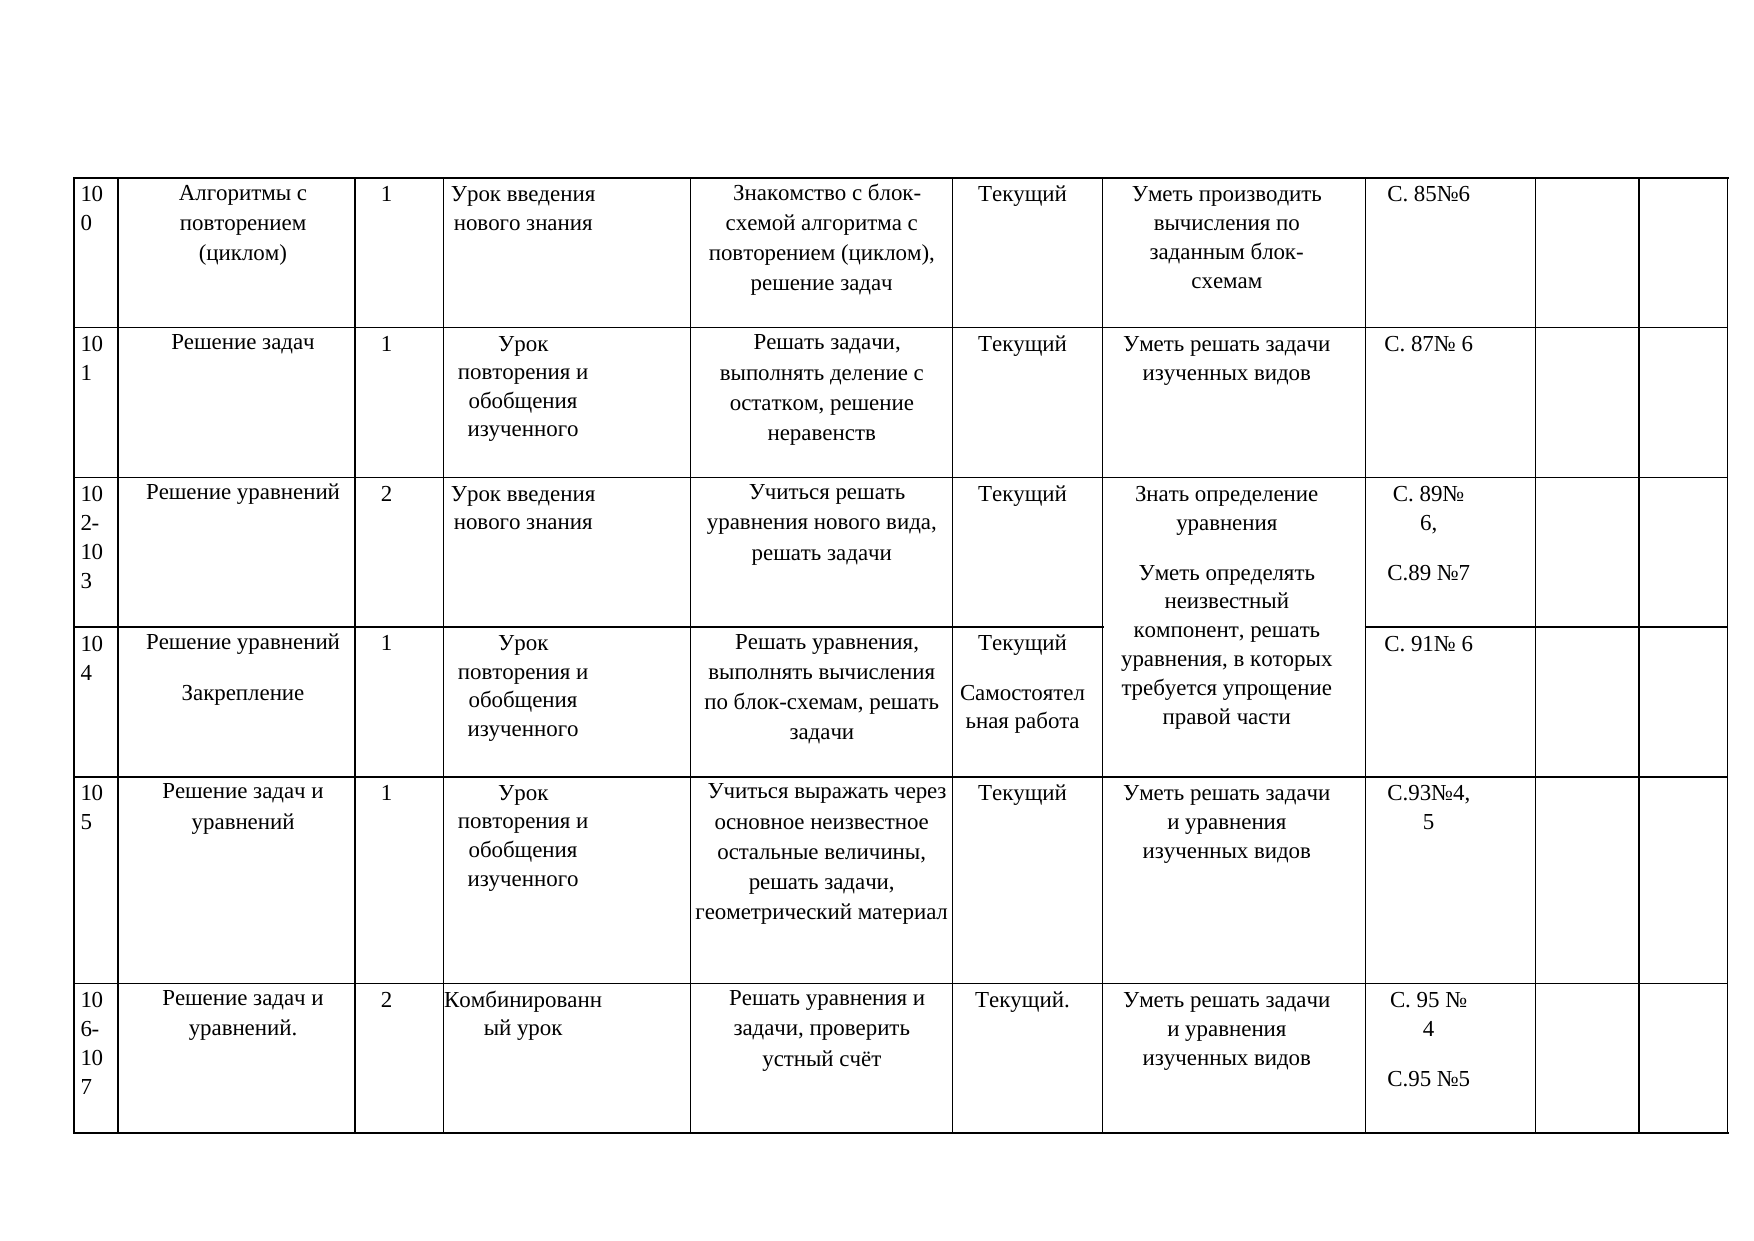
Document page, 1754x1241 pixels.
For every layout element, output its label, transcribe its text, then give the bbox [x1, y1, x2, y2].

table_cell 101 [75, 328, 117, 477]
table_cell [1536, 179, 1638, 327]
table_cell [1536, 328, 1638, 477]
table_cell 1 [356, 628, 443, 776]
table_cell 104 [75, 628, 117, 776]
table_cell Урок повторения и обобщения изученного [444, 778, 690, 983]
table_cell Решение уравнений [119, 478, 354, 626]
table_cell [1640, 328, 1727, 477]
table_cell Текущий. [953, 984, 1102, 1132]
table_cell Решение задач и уравнений [119, 778, 354, 983]
table_cell Уметь решать задачи и уравнения изученных видов [1103, 778, 1365, 983]
table_cell Текущий Самостоятельная работа [953, 628, 1102, 776]
table_cell [1536, 628, 1638, 776]
table_cell Учиться решать уравнения нового вида, решать задачи [691, 478, 952, 626]
table_cell [1640, 478, 1727, 626]
table_cell 2 [356, 984, 443, 1132]
table_cell [1536, 984, 1638, 1132]
table_cell Текущий [953, 179, 1102, 327]
table_cell 105 [75, 778, 117, 983]
table_cell 106-107 [75, 984, 117, 1132]
table_cell [1536, 778, 1638, 983]
table_cell Текущий [953, 478, 1102, 626]
table_cell 100 [75, 179, 117, 327]
table_cell [1640, 778, 1727, 983]
table_cell С. 91№ 6 [1366, 628, 1535, 776]
table_cell С. 85№6 [1366, 179, 1535, 327]
table_cell 1 [356, 328, 443, 477]
table_cell С. 95 № 4 С.95 №5 [1366, 984, 1535, 1132]
table_cell 1 [356, 778, 443, 983]
table_cell Уметь решать задачи изученных видов [1103, 328, 1365, 477]
table_cell Урок повторения и обобщения изученного [444, 328, 690, 477]
table_cell Алгоритмы с повторением (циклом) [119, 179, 354, 327]
table_cell Урок введения нового знания [444, 478, 690, 626]
table_cell Урок введения нового знания [444, 179, 690, 327]
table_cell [1103, 984, 1365, 1132]
table_cell С. 89№ 6, С.89 №7 [1366, 478, 1535, 626]
table_cell [1640, 984, 1727, 1132]
table_cell Учиться выражать через основное неизвестное остальные величины, решать задачи, геометрический материал [691, 778, 952, 983]
table_cell [1536, 478, 1638, 626]
table_cell 2 [356, 478, 443, 626]
table_cell Знакомство с блок-схемой алгоритма с повторением (циклом), решение задач [691, 179, 952, 327]
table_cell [691, 984, 952, 1132]
table_cell Текущий [953, 778, 1102, 983]
table_cell Решение задач [119, 328, 354, 477]
table_cell Решение уравнений Закрепление [119, 628, 354, 776]
table_cell [1640, 179, 1727, 327]
table_cell Знать определение уравнения Уметь определять неизвестный компонент, решать уравнения, в которых требуется упрощение правой части [1103, 478, 1365, 776]
table_cell С. 87№ 6 [1366, 328, 1535, 477]
table_cell С.93№4,5 [1366, 778, 1535, 983]
table_cell Решать задачи, выполнять деление с остатком, решение неравенств [691, 328, 952, 477]
table_cell [1640, 628, 1727, 776]
table_cell Текущий [953, 328, 1102, 477]
table_cell 1 [356, 179, 443, 327]
table_cell 102-103 [75, 478, 117, 626]
table_cell Уметь производить вычисления по заданным блок-схемам [1103, 179, 1365, 327]
table_cell Урок повторения и обобщения изученного [444, 628, 690, 776]
table_cell Комбинированный урок [444, 984, 690, 1132]
table_cell Решать уравнения, выполнять вычисления по блок-схемам, решать задачи [691, 628, 952, 776]
table_cell Решение задач и уравнений. [119, 984, 354, 1132]
